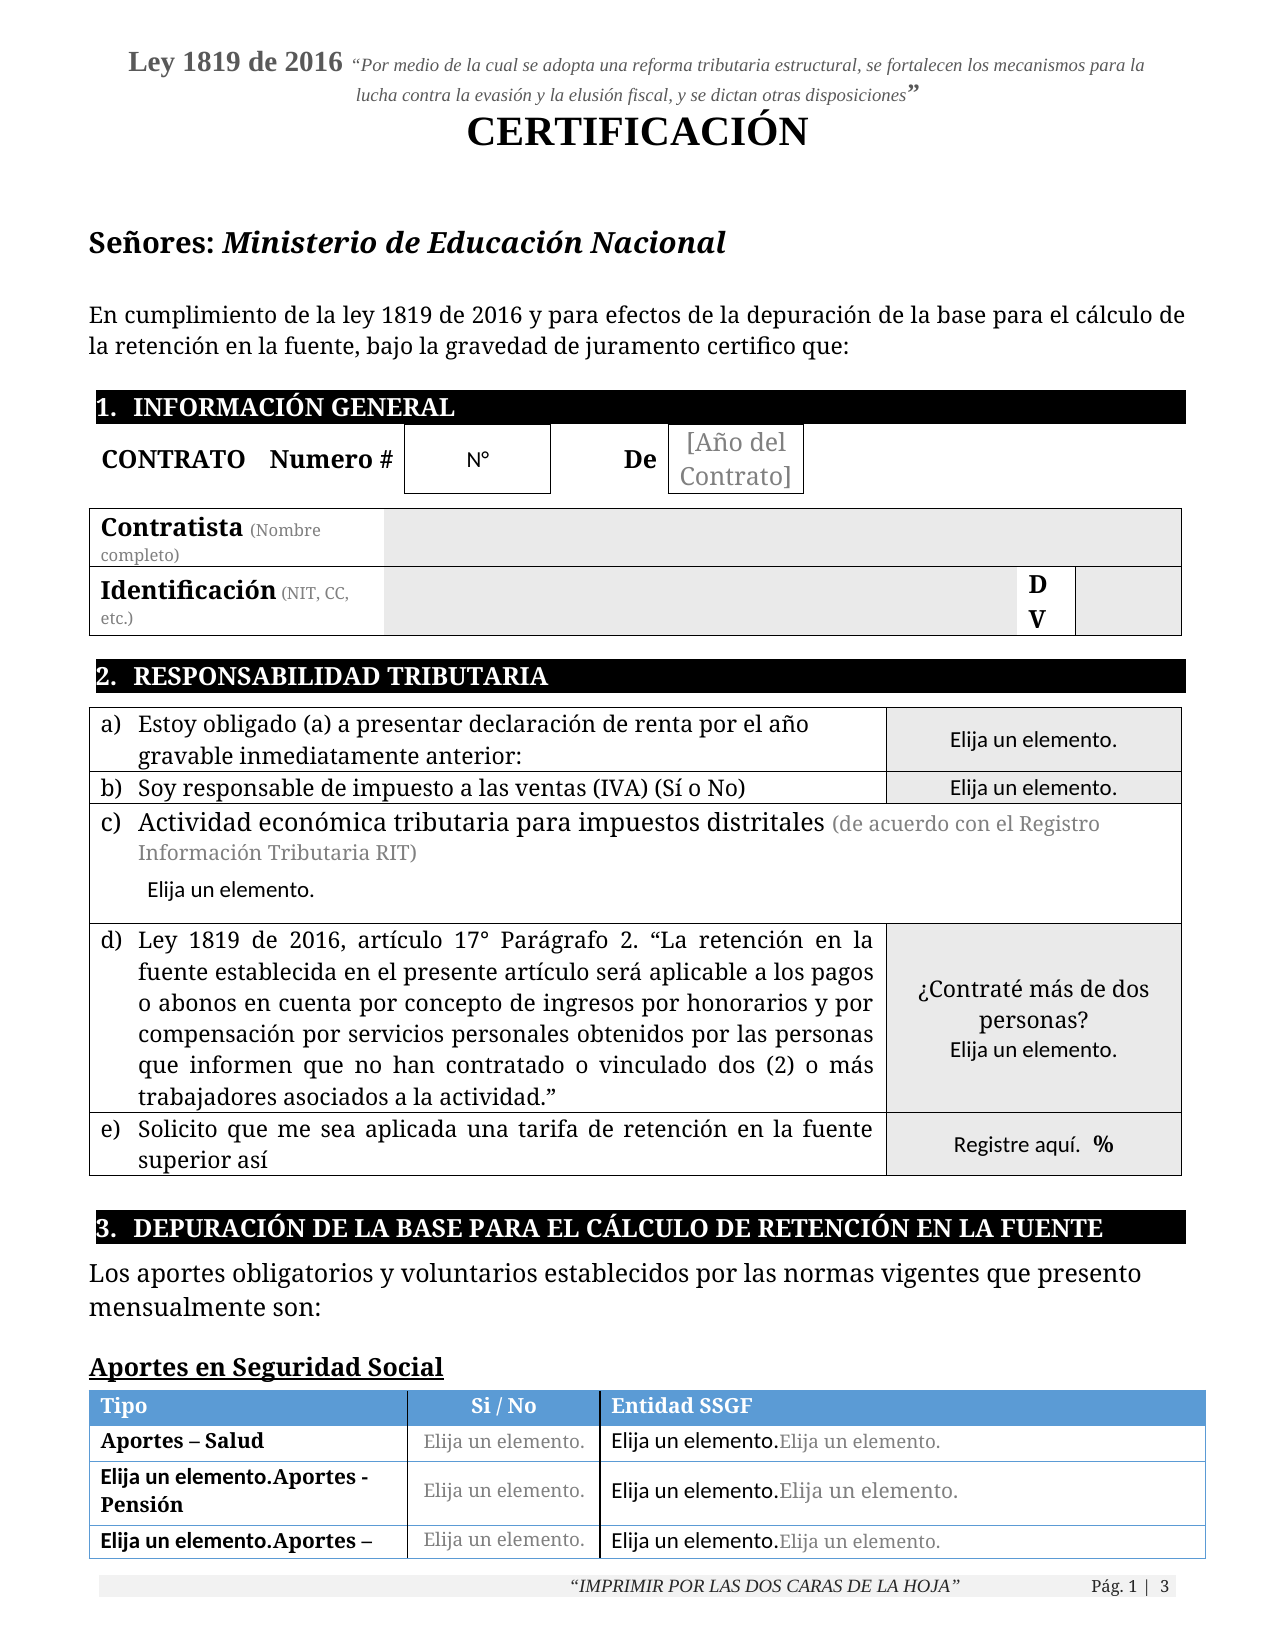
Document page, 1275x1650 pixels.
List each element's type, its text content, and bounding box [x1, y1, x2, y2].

table_header Contratista (Nombre completo) [90, 509, 384, 566]
table_cell Actividad económica tributaria para impuestos distritales (de acuerdo con el Registro Información Tributaria RIT) [90, 804, 1181, 867]
table_cell [384, 567, 1017, 635]
table_cell Aportes - Pensión [90, 1462, 407, 1525]
table_header Si / No [408, 1391, 599, 1425]
table_cell Aportes – ARL [90, 1526, 407, 1558]
table_header De [551, 424, 668, 493]
table_cell [1076, 567, 1181, 635]
table_header Entidad SSGF [601, 1391, 1205, 1425]
list DEPURACIÓN DE LA BASE PARA EL CÁLCULO DE RETENCIÓN EN LA FUENTE [96, 1210, 1186, 1244]
text Señores: Ministerio de Educación Nacional [89, 222, 1186, 262]
table_cell ¿Contraté más de dos personas? [887, 924, 1181, 1112]
table_cell Soy responsable de impuesto a las ventas (IVA) (Sí o No) [90, 772, 886, 803]
table_cell DV [1017, 567, 1075, 635]
list INFORMACIÓN GENERAL [96, 390, 1186, 424]
text Aportes en Seguridad Social [89, 1349, 1186, 1383]
text En cumplimiento de la ley 1819 de 2016 y para efectos de la depuración de la base para el cálculo de la retención en la fuente, bajo la gravedad de juramento certifico que: [89, 299, 1186, 361]
table_header Numero # [257, 424, 404, 493]
table_header CONTRATO [89, 424, 257, 493]
text Los aportes obligatorios y voluntarios establecidos por las normas vigentes que presento mensualmente son: [89, 1256, 1186, 1324]
table_header Tipo [90, 1391, 407, 1425]
table_cell Identificación (NIT, CC, etc.) [90, 567, 384, 635]
table_cell % [887, 1113, 1181, 1175]
table_header [384, 509, 1181, 566]
table_cell [90, 867, 1181, 923]
table_cell Ley 1819 de 2016, artículo 17° Parágrafo 2. “La retención en la fuente establecida en el presente artículo será aplicable a los pagos o abonos en cuenta por concepto de ingresos por honorarios y por compensación por servicios personales obtenidos por las personas que informen que no han contratado o vinculado dos (2) o más trabajadores asociados a la actividad.” [90, 924, 886, 1112]
table_header Estoy obligado (a) a presentar declaración de renta por el año gravable inmediatamente anterior: [90, 708, 886, 771]
list RESPONSABILIDAD TRIBUTARIA [96, 659, 1186, 693]
table_cell Aportes – Salud [90, 1426, 407, 1461]
table_cell Solicito que me sea aplicada una tarifa de retención en la fuente superior así [90, 1113, 886, 1175]
